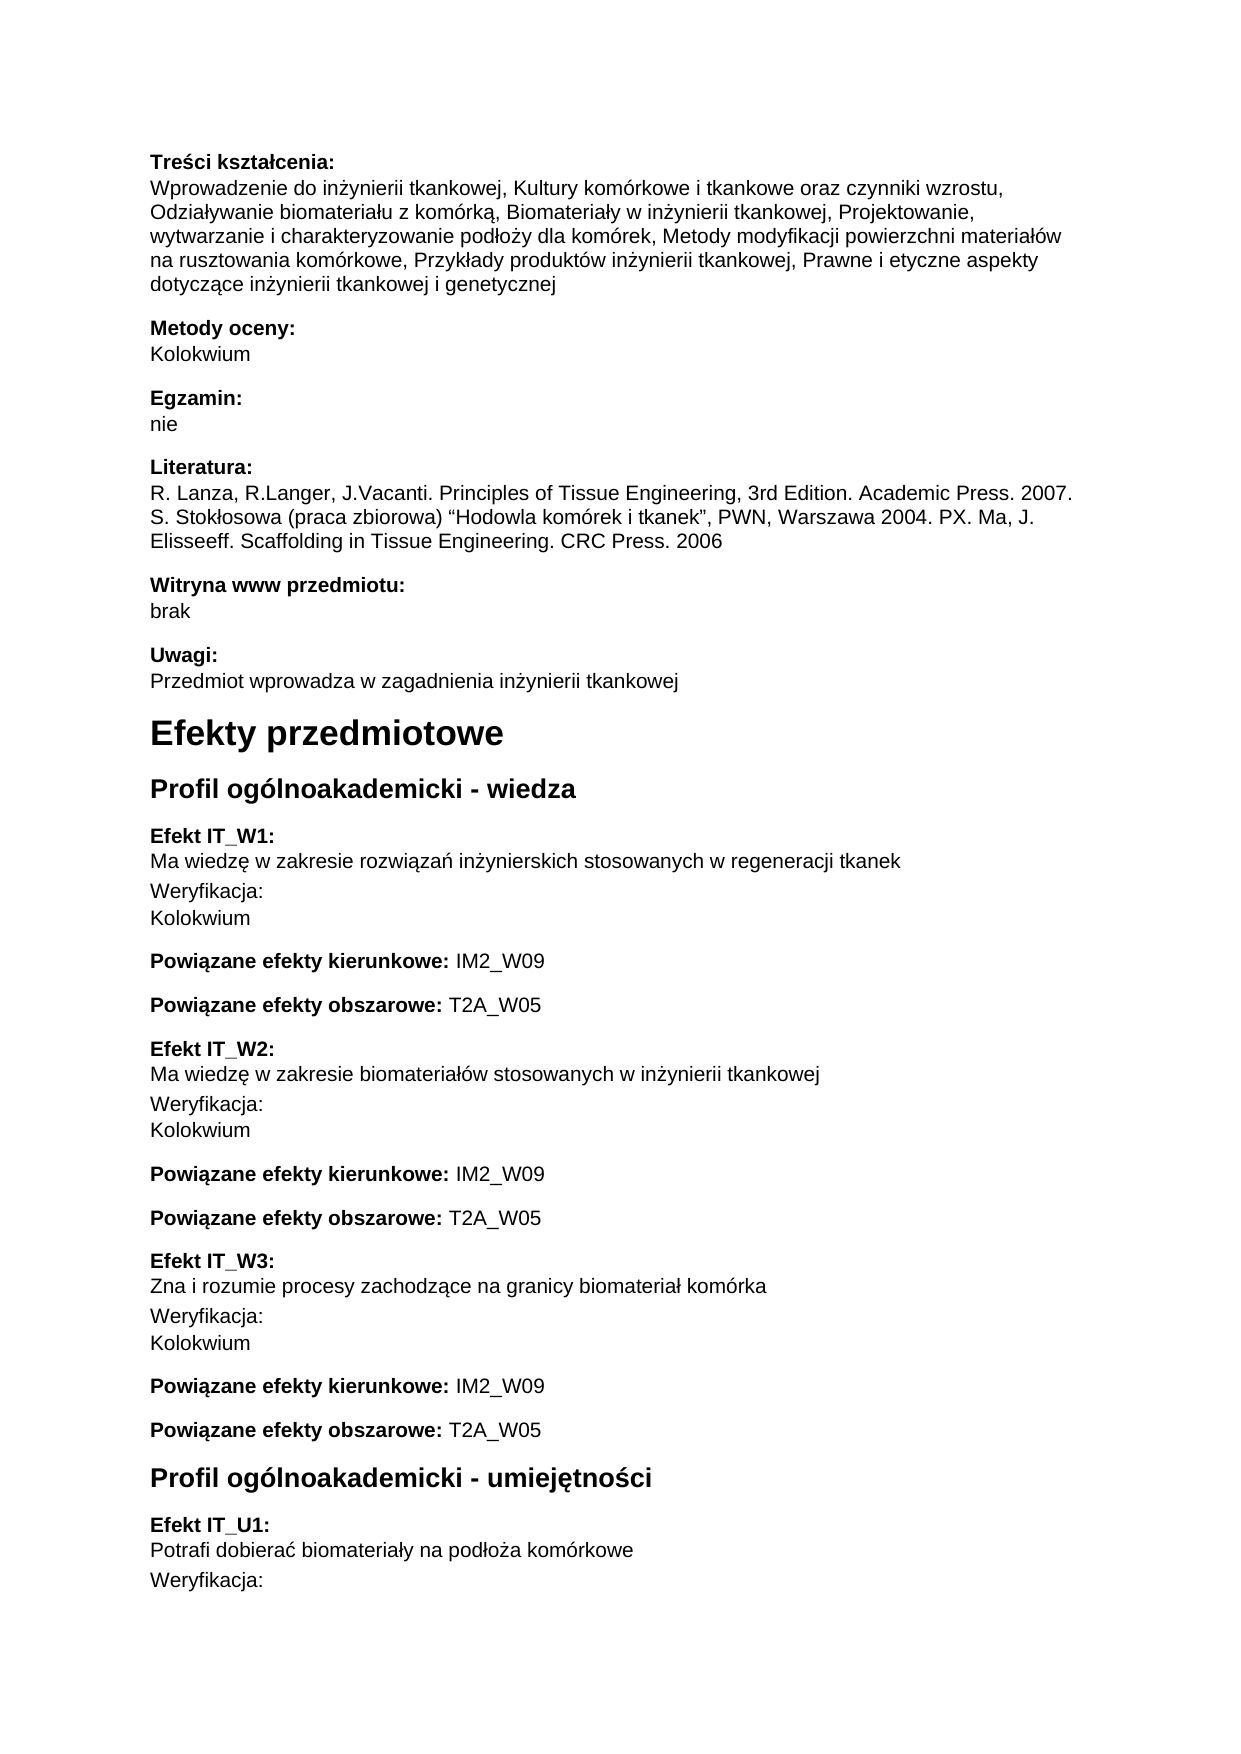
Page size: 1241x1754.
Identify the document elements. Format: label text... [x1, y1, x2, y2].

text Wprowadzenie do inżynierii tkankowej, Kultury komórkowe i tkankowe oraz czynniki wzrostu, Odziaływanie biomateriału z komórką, Biomateriały w inżynierii tkankowej, Projektowanie, wytwarzanie i charakteryzowanie podłoży dla komórek, Metody modyfikacji powierzchni materiałów na rusztowania komórkowe, Przykłady produktów inżynierii tkankowej, Prawne i etyczne aspekty dotyczące inżynierii tkankowej i genetycznej [150, 176, 1090, 296]
text Efekt IT_W2: [150, 1037, 1090, 1061]
text Weryfikacja: [150, 879, 1090, 903]
text Ma wiedzę w zakresie biomateriałów stosowanych w inżynierii tkankowej [150, 1062, 1090, 1086]
text Powiązane efekty obszarowe: T2A_W05 [150, 1205, 1090, 1229]
text Powiązane efekty obszarowe: T2A_W05 [150, 1418, 1090, 1442]
text Ma wiedzę w zakresie rozwiązań inżynierskich stosowanych w regeneracji tkanek [150, 849, 1090, 873]
subtitle Profil ogólnoakademicki - wiedza [150, 773, 1090, 804]
text brak [150, 599, 1090, 623]
text Zna i rozumie procesy zachodzące na granicy biomateriał komórka [150, 1274, 1090, 1298]
text Kolokwium [150, 1118, 1090, 1142]
text Kolokwium [150, 342, 1090, 366]
text Efekt IT_W3: [150, 1249, 1090, 1273]
text Weryfikacja: [150, 1304, 1090, 1328]
text Literatura: [150, 455, 1090, 479]
text Weryfikacja: [150, 1568, 1090, 1592]
text Przedmiot wprowadza w zagadnienia inżynierii tkankowej [150, 669, 1090, 693]
text Efekt IT_W1: [150, 824, 1090, 848]
subtitle Profil ogólnoakademicki - umiejętności [150, 1462, 1090, 1493]
subtitle Efekty przedmiotowe [150, 712, 1090, 753]
text Uwagi: [150, 643, 1090, 667]
text Potrafi dobierać biomateriały na podłoża komórkowe [150, 1538, 1090, 1562]
text Weryfikacja: [150, 1092, 1090, 1116]
text Powiązane efekty obszarowe: T2A_W05 [150, 993, 1090, 1017]
text R. Lanza, R.Langer, J.Vacanti. Principles of Tissue Engineering, 3rd Edition. Academic Press. 2007. S. Stokłosowa (praca zbiorowa) “Hodowla komórek i tkanek”, PWN, Warszawa 2004. PX. Ma, J. Elisseeff. Scaffolding in Tissue Engineering. CRC Press. 2006 [150, 481, 1090, 553]
text Kolokwium [150, 905, 1090, 929]
text Treści kształcenia: [150, 150, 1090, 174]
text Efekt IT_U1: [150, 1513, 1090, 1537]
text Powiązane efekty kierunkowe: IM2_W09 [150, 1162, 1090, 1186]
text Metody oceny: [150, 316, 1090, 339]
text Kolokwium [150, 1330, 1090, 1354]
text Egzamin: [150, 385, 1090, 409]
text nie [150, 411, 1090, 435]
text Witryna www przedmiotu: [150, 573, 1090, 597]
text Powiązane efekty kierunkowe: IM2_W09 [150, 1374, 1090, 1398]
text Powiązane efekty kierunkowe: IM2_W09 [150, 949, 1090, 973]
